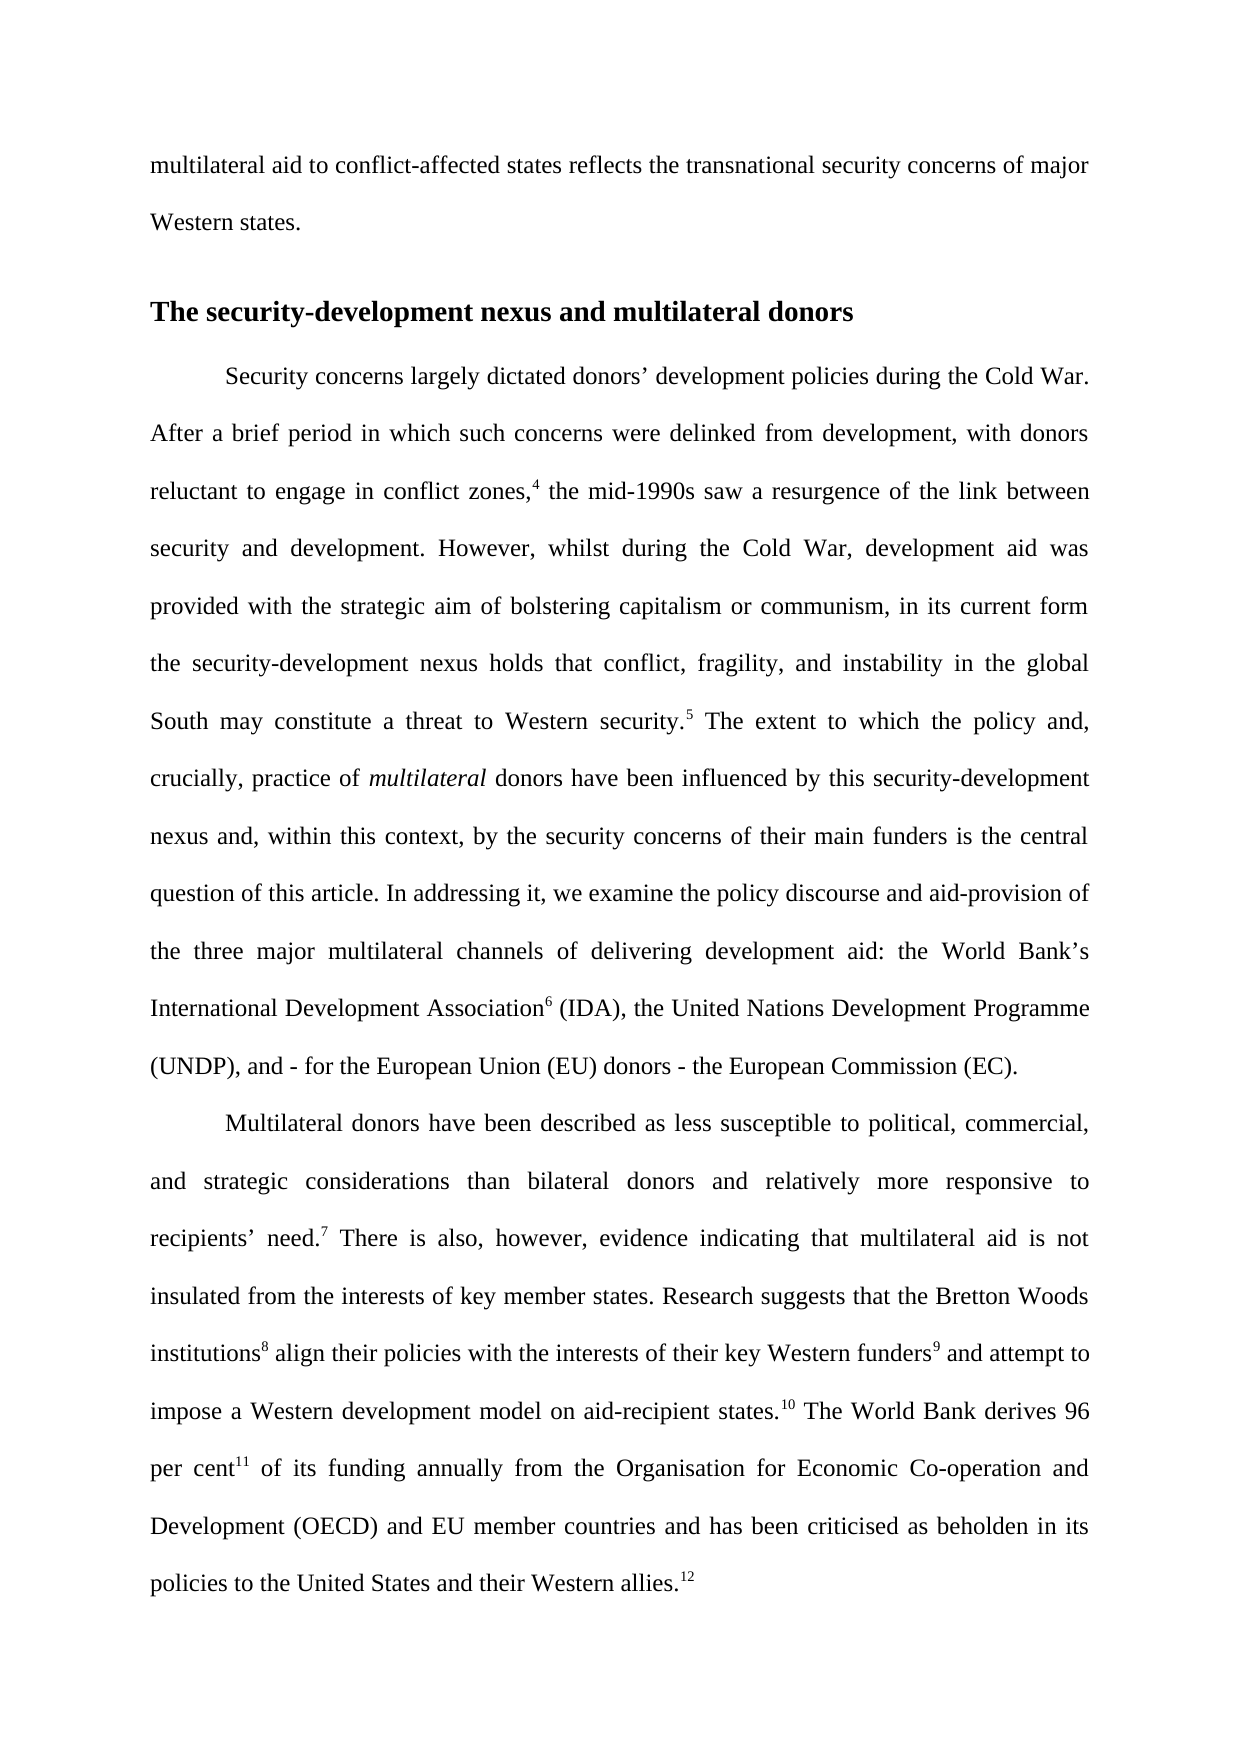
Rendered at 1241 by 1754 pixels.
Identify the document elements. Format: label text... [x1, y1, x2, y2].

text Security concerns largely dictated donors’ development policies during the Cold War. After a brief period in which such concerns were delinked from development, with donors reluctant to engage in conflict zones, the mid-1990s saw a resurgence of the link between security and development. However, whilst during the Cold War, development aid was provided with the strategic aim of bolstering capitalism or communism, in its current form the security-development nexus holds that conflict, fragility, and instability in the global South may constitute a threat to Western security. The extent to which the policy and, crucially, practice of multilateral donors have been influenced by this security-development nexus and, within this context, by the security concerns of their main funders is the central question of this article. In addressing it, we examine the policy discourse and aid-provision of the three major multilateral channels of delivering development aid: the World Bank’s International Development Association (IDA), the United Nations Development Programme (UNDP), and - for the European Union (EU) donors - the European Commission (EC). [150, 361, 1090, 1079]
text Multilateral donors have been described as less susceptible to political, commercial, and strategic considerations than bilateral donors and relatively more responsive to recipients’ need. There is also, however, evidence indicating that multilateral aid is not insulated from the interests of key member states. Research suggests that the Bretton Woods institutions align their policies with the interests of their key Western funders and attempt to impose a Western development model on aid-recipient states. The World Bank derives 96 per cent of its funding annually from the Organisation for Economic Co-operation and Development (OECD) and EU member countries and has been criticised as beholden in its policies to the United States and their Western allies. [150, 1108, 1090, 1597]
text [150, 150, 1090, 236]
text The security-development nexus and multilateral donors [150, 294, 1090, 327]
